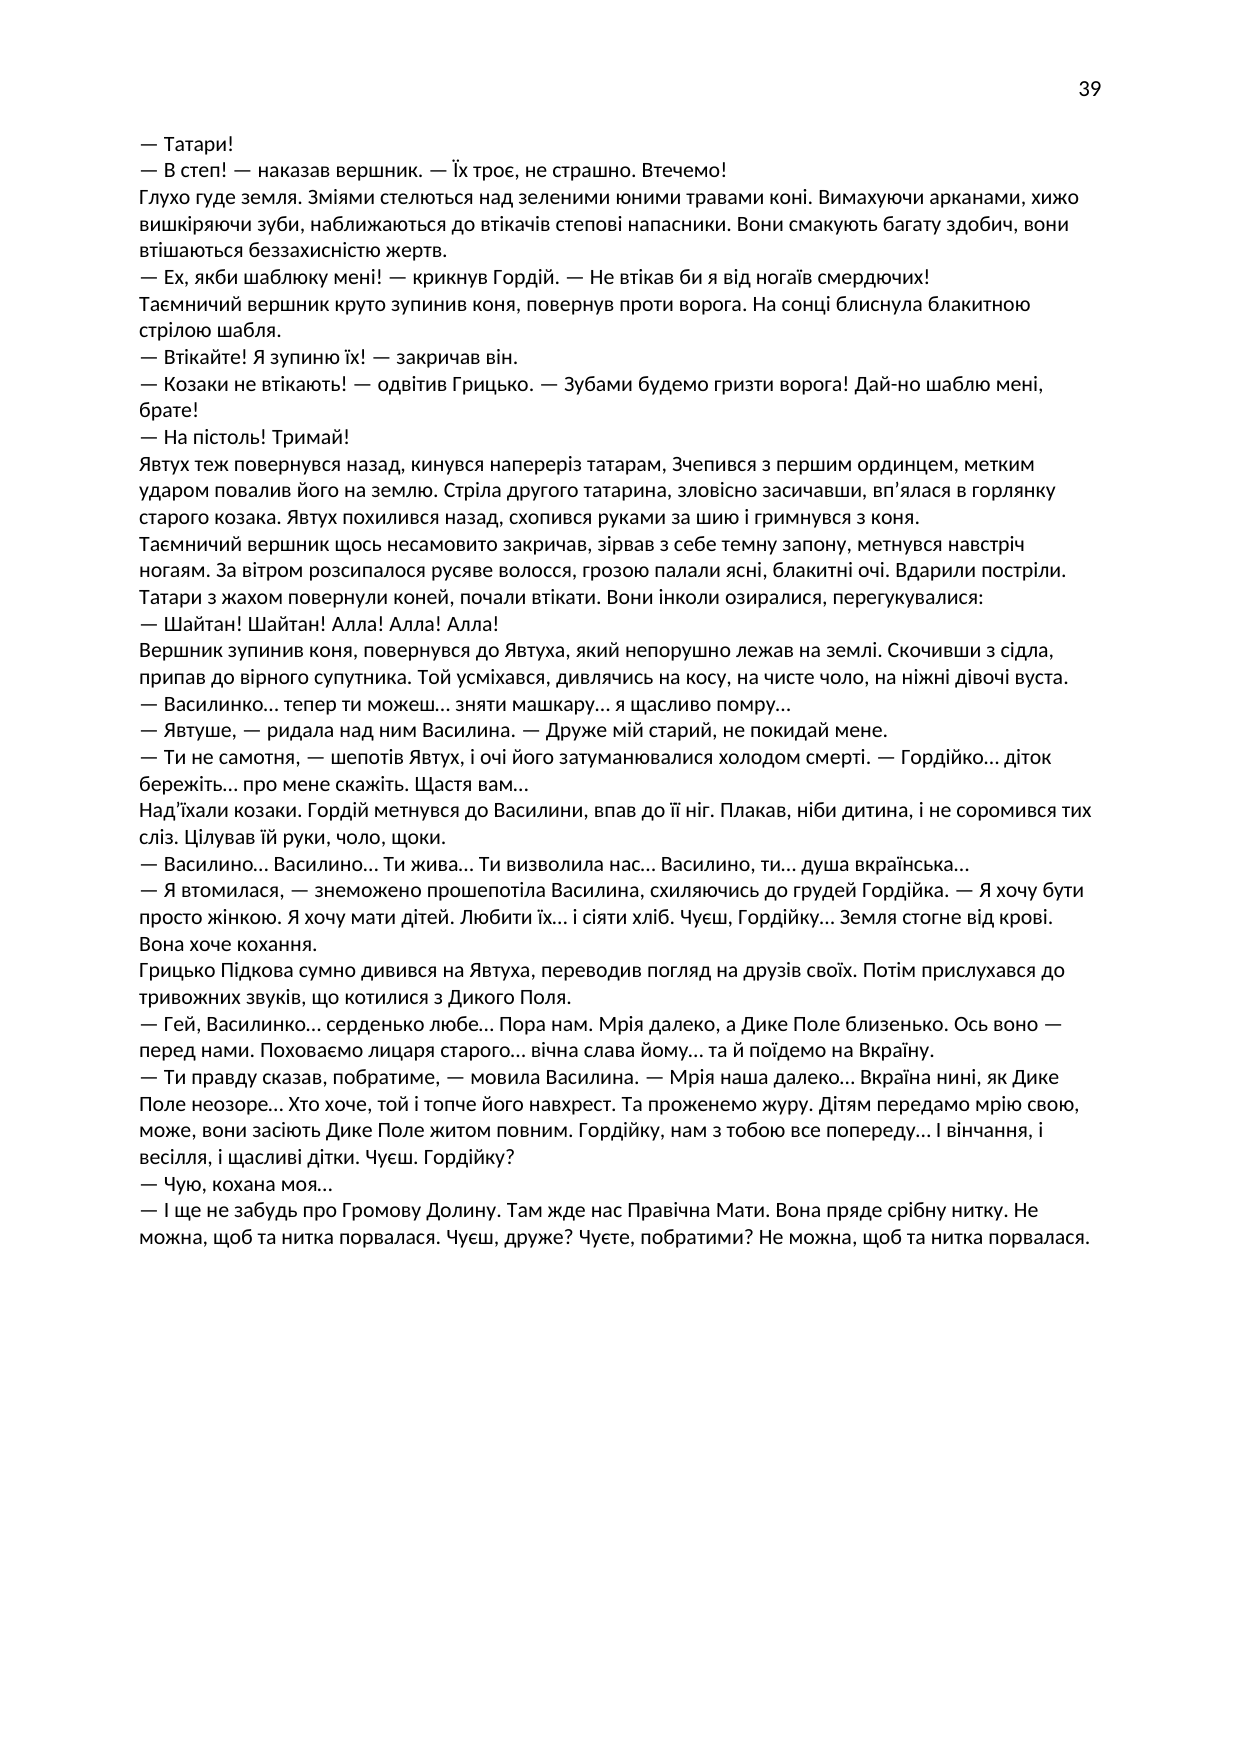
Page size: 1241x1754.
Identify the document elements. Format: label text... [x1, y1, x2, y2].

text — Василино… Василино… Ти жива… Ти визволила нас… Василино, ти… душа вкраїнська… [139, 850, 1101, 876]
text — Ти не самотня, — шепотів Явтух, і очі його затуманювалися холодом смерті. — Гордійко… діток бережіть… про мене скажіть. Щастя вам… [139, 743, 1101, 796]
text Над’їхали козаки. Гордій метнувся до Василини, впав до її ніг. Плакав, ніби дитина, і не соромився тих сліз. Цілував їй руки, чоло, щоки. [139, 796, 1101, 850]
text — Чую, кохана моя… [139, 1170, 1101, 1196]
text — На пістоль! Тримай! [139, 423, 1101, 450]
text Грицько Підкова сумно дивився на Явтуха, переводив погляд на друзів своїх. Потім прислухався до тривожних звуків, що котилися з Дикого Поля. [139, 956, 1101, 1010]
text — Я втомилася, — знеможено прошепотіла Василина, схиляючись до грудей Гордійка. — Я хочу бути просто жінкою. Я хочу мати дітей. Любити їх… і сіяти хліб. Чуєш, Гордійку… Земля стогне від крові. Вона хоче кохання. [139, 876, 1101, 956]
text — В степ! — наказав вершник. — Їх троє, не страшно. Втечемо! [139, 156, 1101, 183]
text — Шайтан! Шайтан! Алла! Алла! Алла! [139, 610, 1101, 636]
text — Ти правду сказав, побратиме, — мовила Василина. — Мрія наша далеко… Вкраїна нині, як Дике Поле неозоре… Хто хоче, той і топче його навхрест. Та проженемо журу. Дітям передамо мрію свою, може, вони засіють Дике Поле житом повним. Гордійку, нам з тобою все попереду… І вінчання, і весілля, і щасливі дітки. Чуєш. Гордійку? [139, 1063, 1101, 1170]
text — І ще не забудь про Громову Долину. Там жде нас Правічна Мати. Вона пряде срібну нитку. Не можна, щоб та нитка порвалася. Чуєш, друже? Чуєте, побратими? Не можна, щоб та нитка порвалася. [139, 1196, 1101, 1250]
text — Гей, Василинко… серденько любе… Пора нам. Мрія далеко, а Дике Поле близенько. Ось воно — перед нами. Поховаємо лицаря старого… вічна слава йому… та й поїдемо на Вкраїну. [139, 1010, 1101, 1063]
text Таємничий вершник щось несамовито закричав, зірвав з себе темну запону, метнувся навстріч ногаям. За вітром розсипалося русяве волосся, грозою палали ясні, блакитні очі. Вдарили постріли. Татари з жахом повернули коней, почали втікати. Вони інколи озиралися, перегукувалися: [139, 530, 1101, 610]
text Вершник зупинив коня, повернувся до Явтуха, який непорушно лежав на землі. Скочивши з сідла, припав до вірного супутника. Той усміхався, дивлячись на косу, на чисте чоло, на ніжні дівочі вуста. [139, 636, 1101, 690]
text Явтух теж повернувся назад, кинувся напереріз татарам, Зчепився з першим ординцем, метким ударом повалив його на землю. Стріла другого татарина, зловісно засичавши, вп’ялася в горлянку старого козака. Явтух похилився назад, схопився руками за шию і гримнувся з коня. [139, 450, 1101, 530]
text — Явтуше, — ридала над ним Василина. — Друже мій старий, не покидай мене. [139, 716, 1101, 743]
text Таємничий вершник круто зупинив коня, повернув проти ворога. На сонці блиснула блакитною стрілою шабля. [139, 290, 1101, 343]
text Глухо гуде земля. Зміями стелються над зеленими юними травами коні. Вимахуючи арканами, хижо вишкіряючи зуби, наближаються до втікачів степові напасники. Вони смакують багату здобич, вони втішаються беззахисністю жертв. [139, 183, 1101, 263]
text — Василинко… тепер ти можеш… зняти машкару… я щасливо помру… [139, 690, 1101, 716]
text — Козаки не втікають! — одвітив Грицько. — Зубами будемо гризти ворога! Дай-но шаблю мені, брате! [139, 370, 1101, 423]
text — Втікайте! Я зупиню їх! — закричав він. [139, 343, 1101, 370]
text — Ех, якби шаблюку мені! — крикнув Гордій. — Не втікав би я від ногаїв смердючих! [139, 263, 1101, 290]
text — Татари! [139, 130, 1101, 156]
